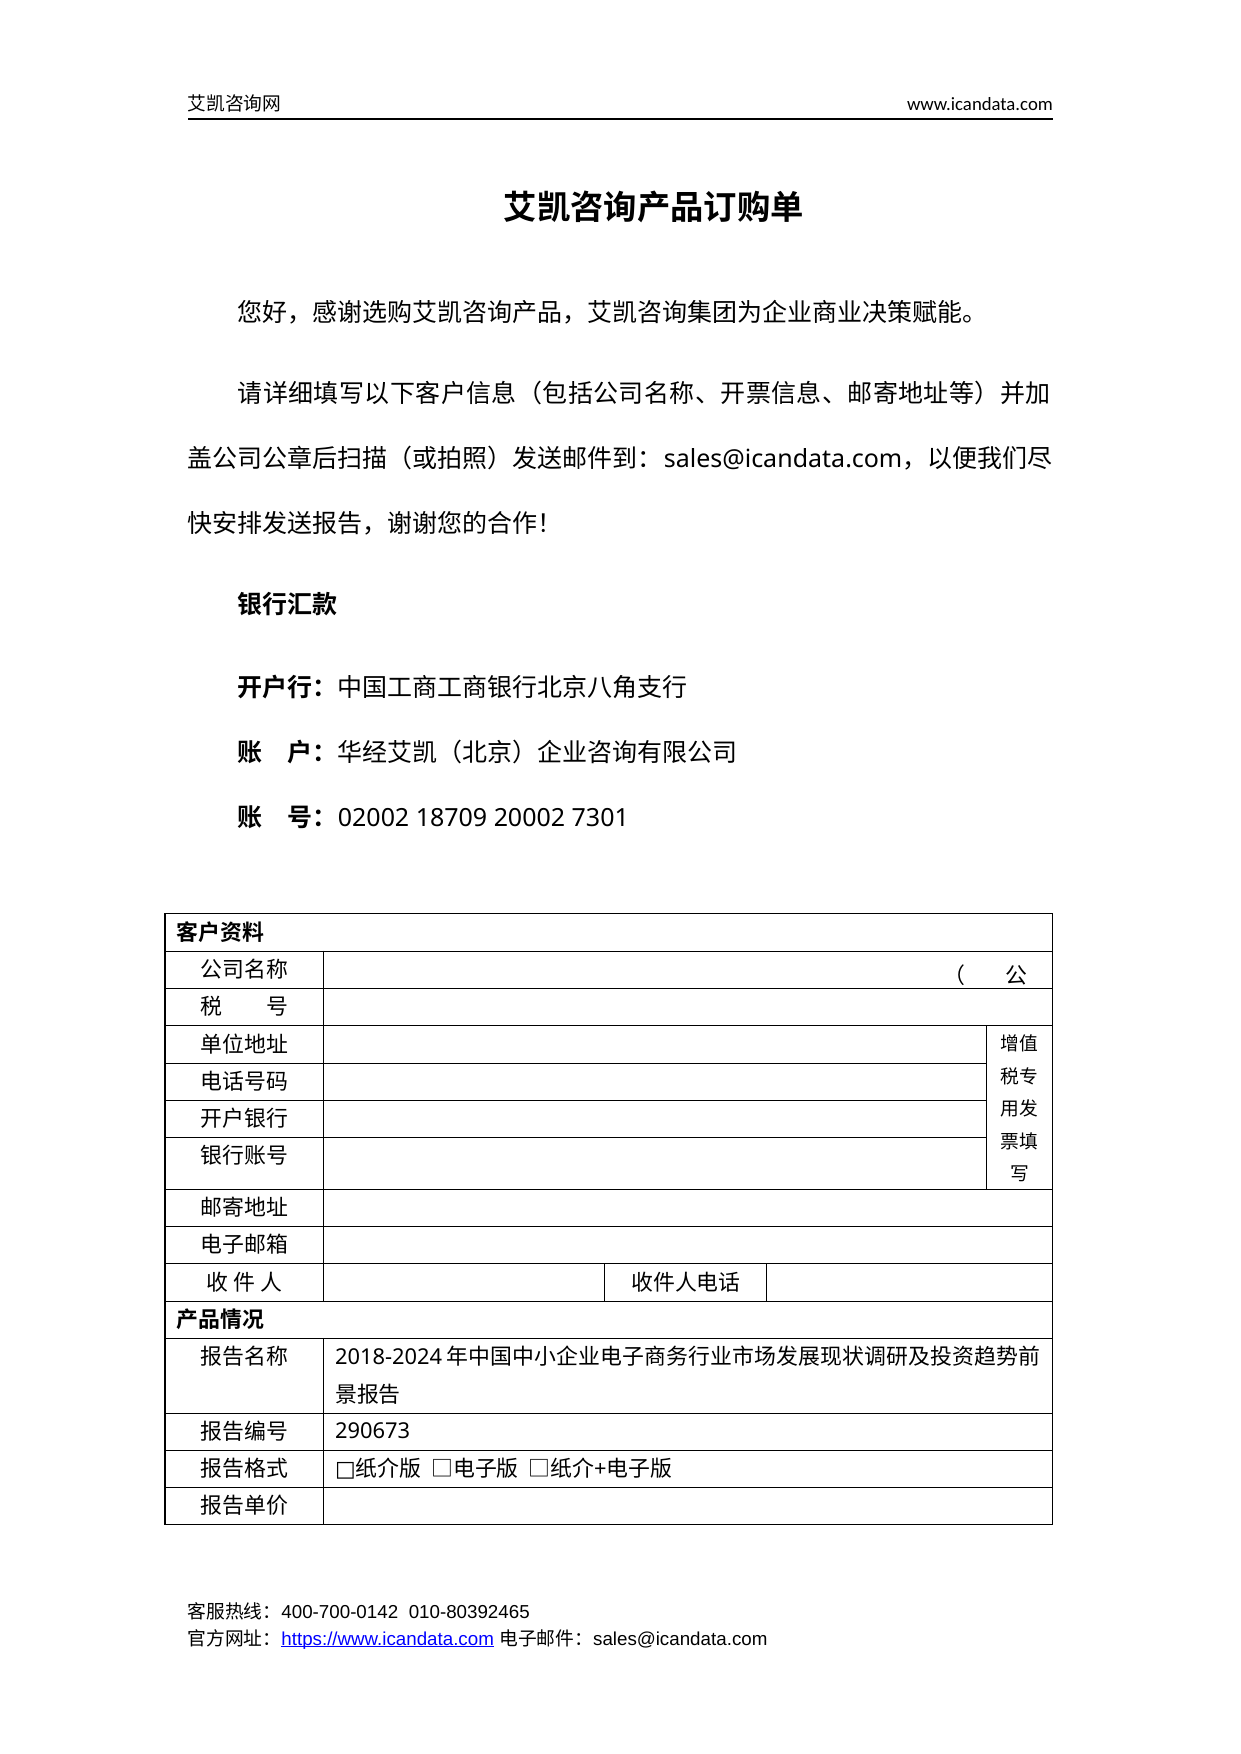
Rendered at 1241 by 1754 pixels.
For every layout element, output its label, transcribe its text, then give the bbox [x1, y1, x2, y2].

table_cell 开户银行 [166, 1101, 323, 1137]
table_cell [324, 1064, 986, 1100]
table_cell 增值税专用发票填写 [987, 1026, 1052, 1189]
table_cell 报告单价 [166, 1488, 323, 1524]
text 开户行：中国工商工商银行北京八角支行 [187, 653, 1053, 718]
table_cell 银行账号 [166, 1138, 323, 1189]
table_cell [324, 952, 1052, 988]
table_cell 报告名称 [166, 1339, 323, 1412]
table_cell 收件人电话 [605, 1264, 766, 1301]
table_cell 邮寄地址 [166, 1190, 323, 1226]
table_cell 税 号 [166, 989, 323, 1025]
table_cell 产品情况 [166, 1302, 1052, 1338]
table_cell 收 件 人 [166, 1264, 323, 1301]
table_cell 报告格式 [166, 1451, 323, 1487]
table_cell [324, 989, 1052, 1025]
table_cell [324, 1101, 986, 1137]
text 您好，感谢选购艾凯咨询产品，艾凯咨询集团为企业商业决策赋能。 [187, 278, 1053, 343]
table_cell 报告编号 [166, 1414, 323, 1450]
table_cell 单位地址 [166, 1026, 323, 1062]
text 请详细填写以下客户信息（包括公司名称、开票信息、邮寄地址等）并加盖公司公章后扫描（或拍照）发送邮件到：sales@icandata.com，以便我们尽快安排发送报告，谢谢您的合作！ [187, 359, 1053, 554]
table_cell 公司名称 [166, 952, 323, 988]
text 艾凯咨询产品订购单 [187, 172, 1053, 237]
table_cell [324, 1488, 1052, 1524]
text 银行汇款 [187, 570, 1053, 635]
table_cell [324, 1190, 1052, 1226]
table_cell [324, 1026, 986, 1062]
table_cell [324, 1264, 604, 1301]
table_cell □纸介版 □电子版 □纸介+电子版 [324, 1451, 1052, 1487]
table_cell [324, 1138, 986, 1189]
table_cell [767, 1264, 1052, 1301]
table_header 客户资料 [166, 914, 1052, 951]
text 账 户：华经艾凯（北京）企业咨询有限公司 [187, 718, 1053, 783]
text 账 号：02002 18709 20002 7301 [187, 783, 1053, 848]
table_cell 电子邮箱 [166, 1227, 323, 1263]
table_cell 290673 [324, 1414, 1052, 1450]
table_cell 电话号码 [166, 1064, 323, 1100]
table_cell 2018-2024年中国中小企业电子商务行业市场发展现状调研及投资趋势前景报告 [324, 1339, 1052, 1412]
table_cell [324, 1227, 1052, 1263]
